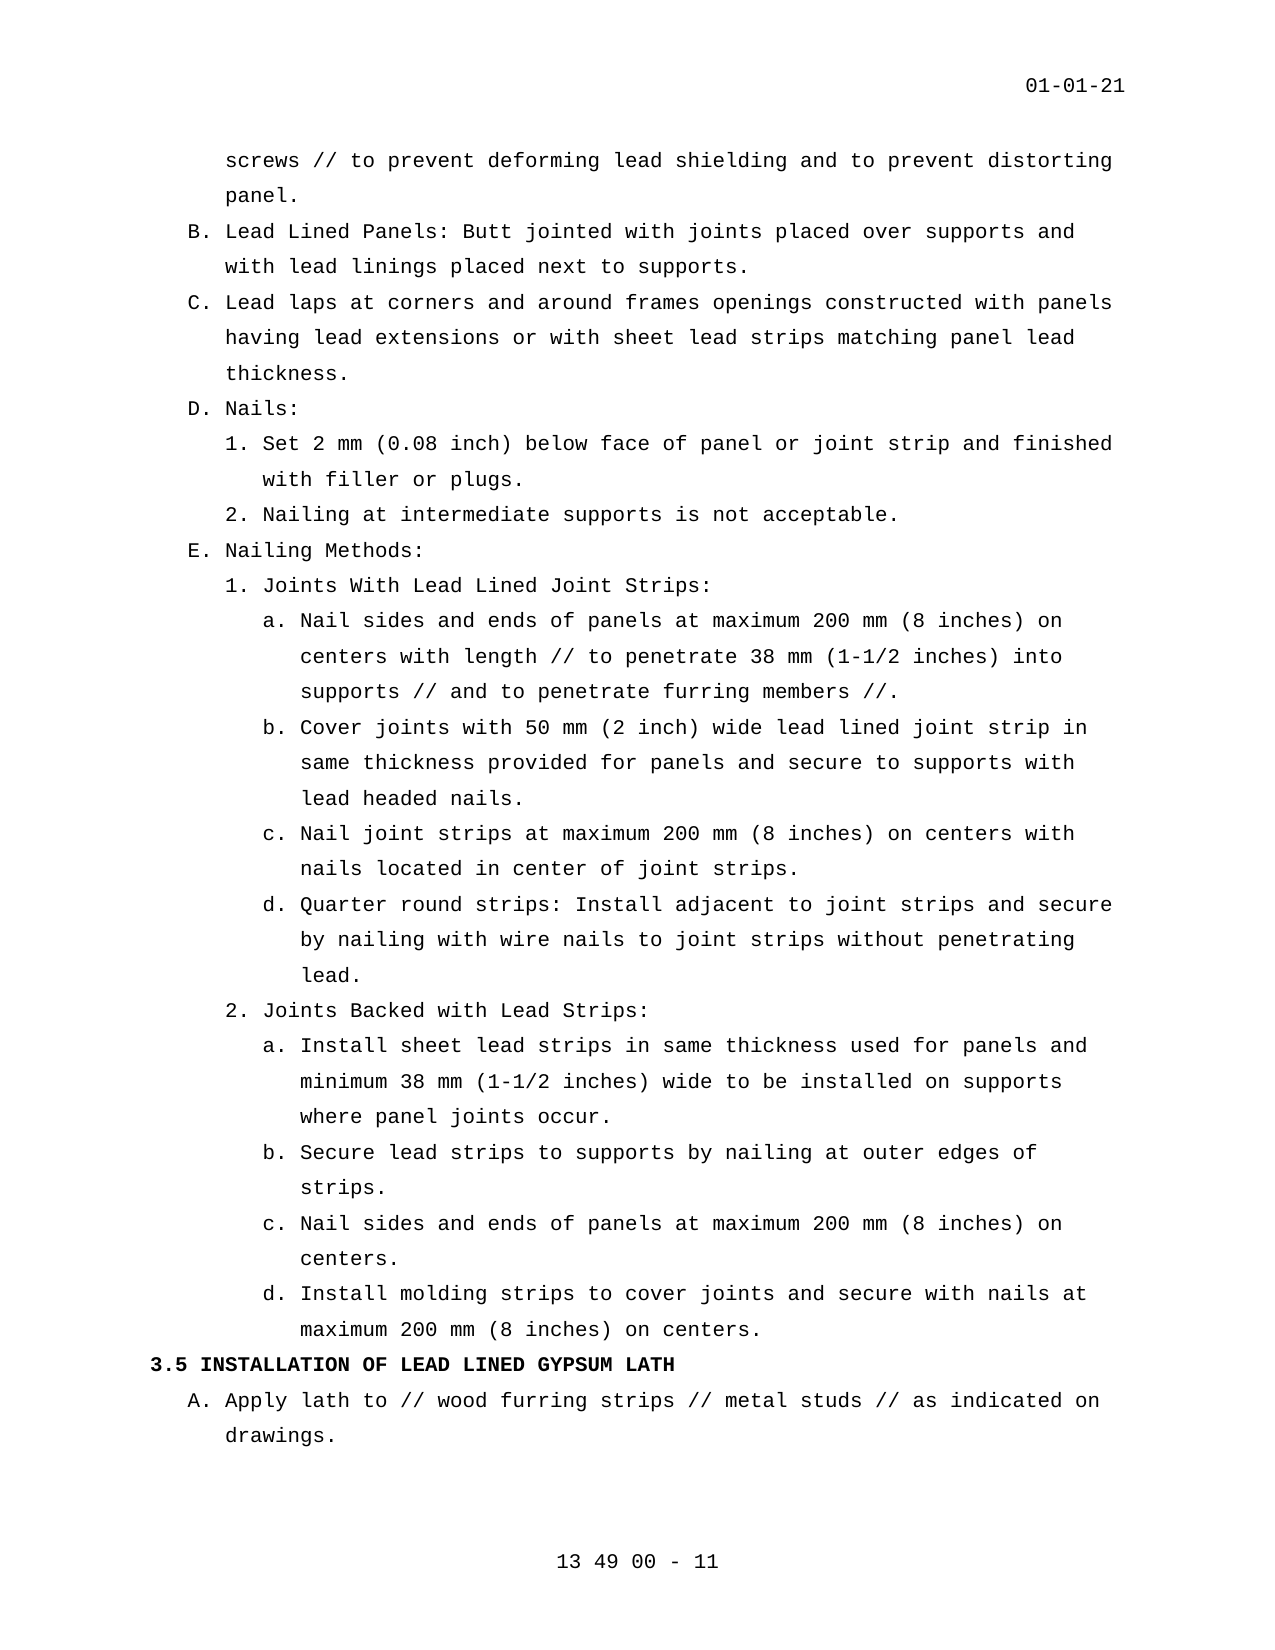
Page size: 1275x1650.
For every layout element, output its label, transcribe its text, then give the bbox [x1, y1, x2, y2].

text INSTALLATION OF LEAD LINED GYPSUM LATH [150, 1354, 1125, 1378]
text Apply lath to // wood furring strips // metal studs // as indicated on drawings. [187, 1389, 1125, 1449]
text Nail sides and ends of panels at maximum 200 mm (8 inches) on centers. [262, 1212, 1125, 1272]
text Secure lead strips to supports by nailing at outer edges of strips. [262, 1142, 1125, 1201]
text Nailing at intermediate supports is not acceptable. [225, 504, 1125, 528]
text Install sheet lead strips in same thickness used for panels and minimum 38 mm (1-1/2 inches) wide to be installed on supports where panel joints occur. [262, 1035, 1125, 1130]
text Joints With Lead Lined Joint Strips: [225, 575, 1125, 599]
text Install molding strips to cover joints and secure with nails at maximum 200 mm (8 inches) on centers. [262, 1283, 1125, 1342]
text Cover joints with 50 mm (2 inch) wide lead lined joint strip in same thickness provided for panels and secure to supports with lead headed nails. [262, 717, 1125, 811]
text Nailing Methods: [187, 539, 1125, 563]
text Lead Lined Panels: Butt jointed with joints placed over supports and with lead linings placed next to supports. [187, 221, 1125, 280]
text Nail joint strips at maximum 200 mm (8 inches) on centers with nails located in center of joint strips. [262, 823, 1125, 882]
text Set 2 mm (0.08 inch) below face of panel or joint strip and finished with filler or plugs. [225, 433, 1125, 492]
text Quarter round strips: Install adjacent to joint strips and secure by nailing with wire nails to joint strips without penetrating lead. [262, 894, 1125, 988]
text Nails: [187, 398, 1125, 422]
text Nail sides and ends of panels at maximum 200 mm (8 inches) on centers with length // to penetrate 38 mm (1-1/2 inches) into supports // and to penetrate furring members //. [262, 610, 1125, 705]
text Lead laps at corners and around frames openings constructed with panels having lead extensions or with sheet lead strips matching panel lead thickness. [187, 292, 1125, 386]
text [187, 150, 1125, 209]
text Joints Backed with Lead Strips: [225, 1000, 1125, 1024]
